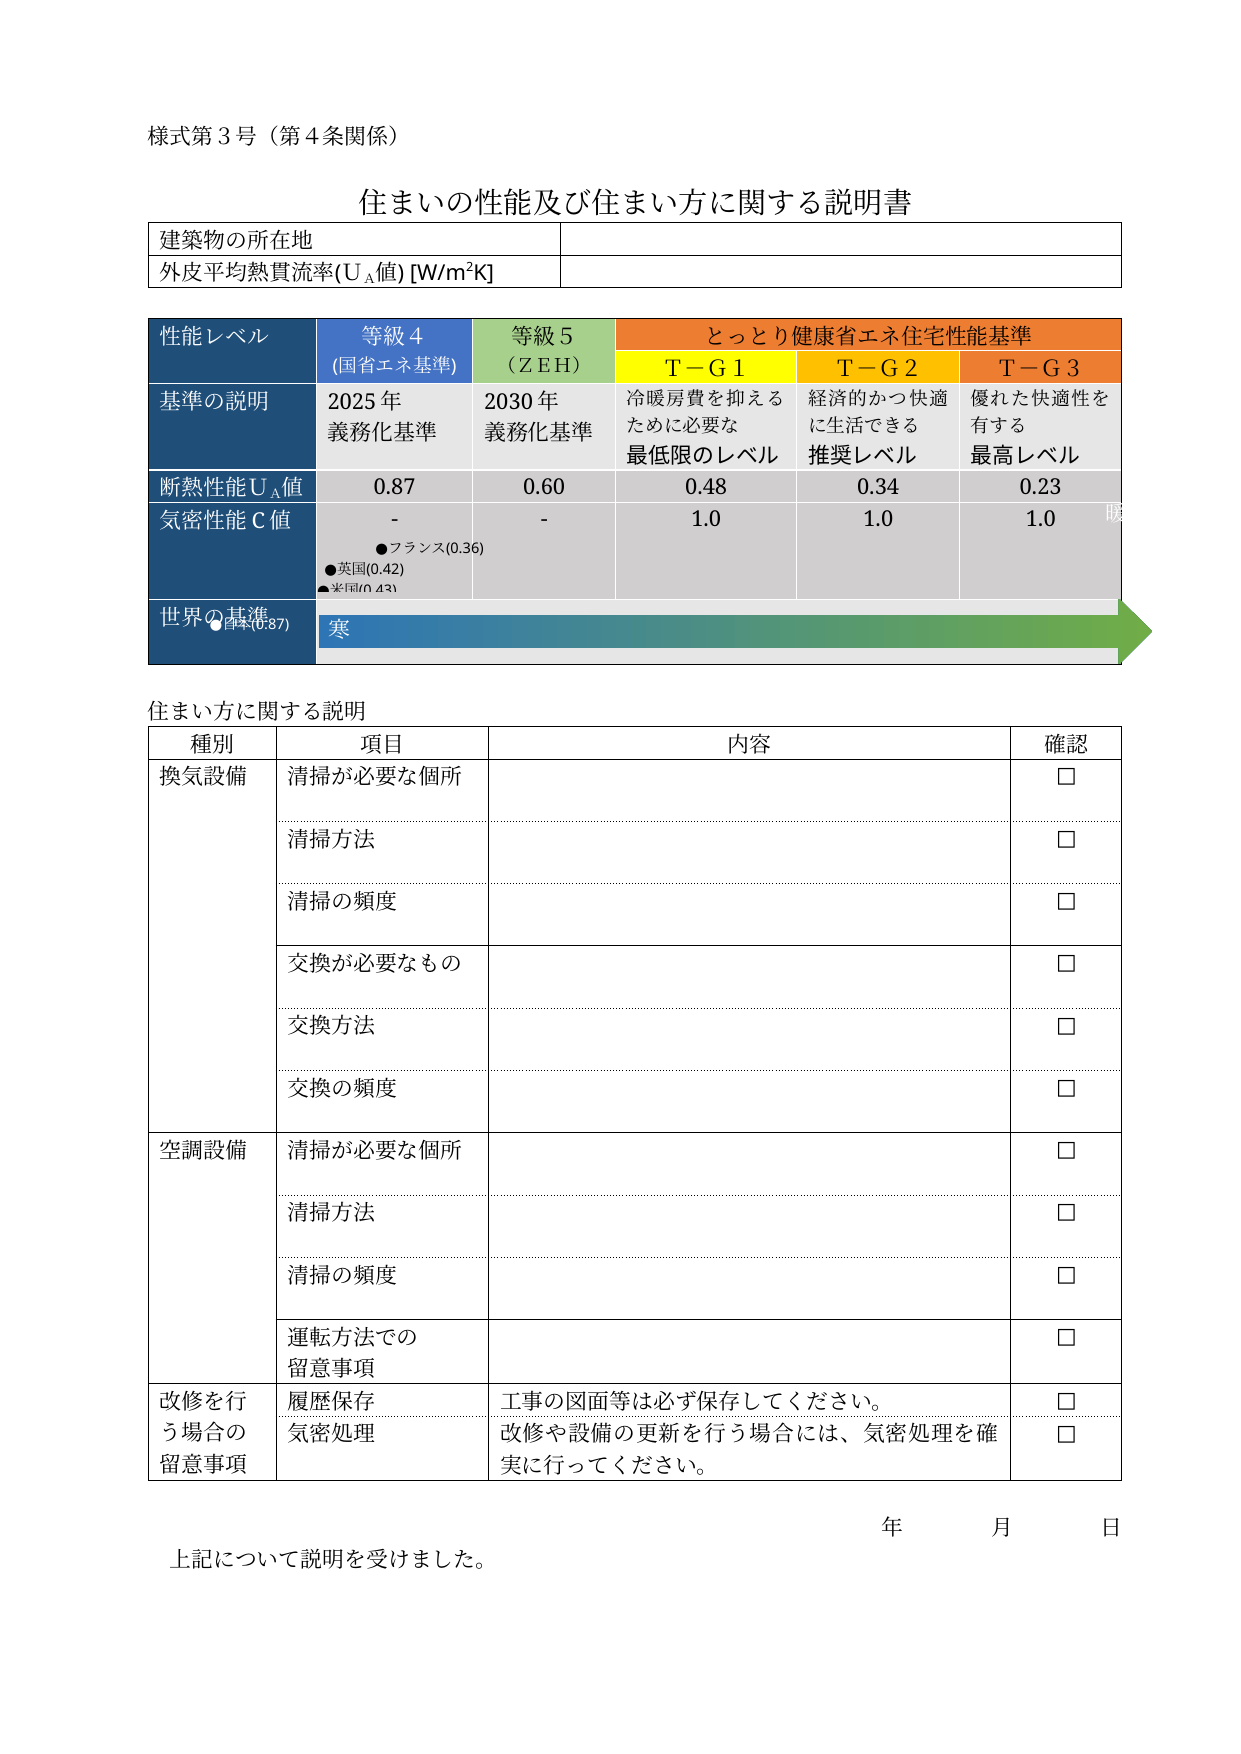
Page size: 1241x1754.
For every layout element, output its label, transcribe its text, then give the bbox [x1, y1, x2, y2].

text 住まい方に関する説明 [148, 694, 1122, 726]
table_cell 0.34 [797, 471, 959, 502]
table_header 建築物の所在地 [149, 223, 560, 254]
table_cell [489, 821, 1010, 883]
table_cell 1.0 [616, 503, 796, 599]
table_header 等級４ (国省エネ基準) [317, 319, 472, 383]
table_cell 交換方法 [277, 1008, 488, 1070]
table_cell [489, 1008, 1010, 1070]
table_cell 基準の説明 [149, 384, 316, 469]
table_cell [489, 1320, 1010, 1383]
table_cell □ [1011, 1416, 1121, 1479]
table_cell □ [1011, 1320, 1121, 1383]
table_cell □ [1011, 1257, 1121, 1319]
text 住まいの性能及び住まい方に関する説明書 [148, 180, 1122, 222]
table_header 性能レベル [149, 319, 316, 383]
table_cell [489, 1133, 1010, 1194]
table_cell [489, 883, 1010, 945]
table_cell 気密性能C値 [149, 503, 316, 599]
table_cell 交換が必要なもの [277, 946, 488, 1008]
table_cell [489, 760, 1010, 821]
table_cell 冷暖房費を抑えるために必要な 最低限のレベル [616, 384, 796, 469]
table_cell 清掃の頻度 [277, 1257, 488, 1319]
table_cell 0.87 [317, 471, 472, 502]
table_cell 運転方法での 留意事項 [277, 1320, 488, 1383]
table_cell - [317, 503, 472, 599]
table_cell 世界の基準 [149, 600, 316, 664]
table_header 確認 [1011, 727, 1121, 758]
table_cell □ [1011, 1384, 1121, 1416]
table_cell 2025年 義務化基準 [317, 384, 472, 469]
table_header 項目 [277, 727, 488, 758]
table_cell 2030年 義務化基準 [473, 384, 615, 469]
table_cell 清掃が必要な個所 [277, 1133, 488, 1194]
table_cell [317, 600, 1118, 664]
table_header 等級５ （ＺＥＨ） [473, 319, 615, 383]
table_cell Ｔ－Ｇ３ [960, 351, 1121, 383]
table_cell 1.0 [797, 503, 959, 599]
table_cell 清掃方法 [277, 821, 488, 883]
table_cell 改修を行う場合の留意事項 [149, 1384, 276, 1479]
table_cell [489, 1195, 1010, 1257]
table_cell 1.0 [960, 503, 1121, 599]
table_cell 換気設備 [149, 760, 276, 1132]
table_header とっとり健康省エネ住宅性能基準 [616, 319, 1121, 350]
table_cell □ [1011, 1008, 1121, 1070]
table_cell 0.60 [473, 471, 615, 502]
table_cell 清掃の頻度 [277, 883, 488, 945]
table_cell 清掃が必要な個所 [277, 760, 488, 821]
table_header [561, 223, 1121, 254]
table_cell □ [1011, 1070, 1121, 1132]
table_cell □ [1011, 821, 1121, 883]
table_cell [489, 946, 1010, 1008]
table_header 種別 [149, 727, 276, 758]
text 年 月 日 [148, 1510, 1122, 1542]
table_cell 交換の頻度 [277, 1070, 488, 1132]
table_cell - [473, 503, 615, 599]
table_cell 履歴保存 [277, 1384, 488, 1416]
table_cell □ [1011, 760, 1121, 821]
table_cell 断熱性能ＵＡ値 [149, 471, 316, 502]
table_cell 優れた快適性を有する 最高レベル [960, 384, 1121, 469]
table_header 内容 [489, 727, 1010, 758]
table_cell 工事の図面等は必ず保存してください。 [489, 1384, 1010, 1416]
table_cell [489, 1257, 1010, 1319]
table_cell □ [1011, 1133, 1121, 1194]
table_cell 0.23 [960, 471, 1121, 502]
table_cell □ [1011, 946, 1121, 1008]
table_cell □ [1011, 1195, 1121, 1257]
table_cell [489, 1070, 1010, 1132]
table_cell Ｔ－Ｇ１ [616, 351, 796, 383]
table_cell Ｔ－Ｇ２ [797, 351, 959, 383]
table_cell 気密処理 [277, 1416, 488, 1479]
table_cell 0.48 [616, 471, 796, 502]
text 上記について説明を受けました。 [148, 1542, 1122, 1573]
table_cell □ [1011, 883, 1121, 945]
table_cell 空調設備 [149, 1133, 276, 1383]
table_cell [561, 256, 1121, 287]
text 様式第３号（第４条関係） [148, 119, 1122, 150]
table_cell 外皮平均熱貫流率(ＵＡ値) [W/m2K] [149, 256, 560, 287]
table_cell 清掃方法 [277, 1195, 488, 1257]
table_cell 経済的かつ快適に生活できる 推奨レベル [797, 384, 959, 469]
table_cell 改修や設備の更新を行う場合には、気密処理を確実に行ってください。 [489, 1416, 1010, 1479]
